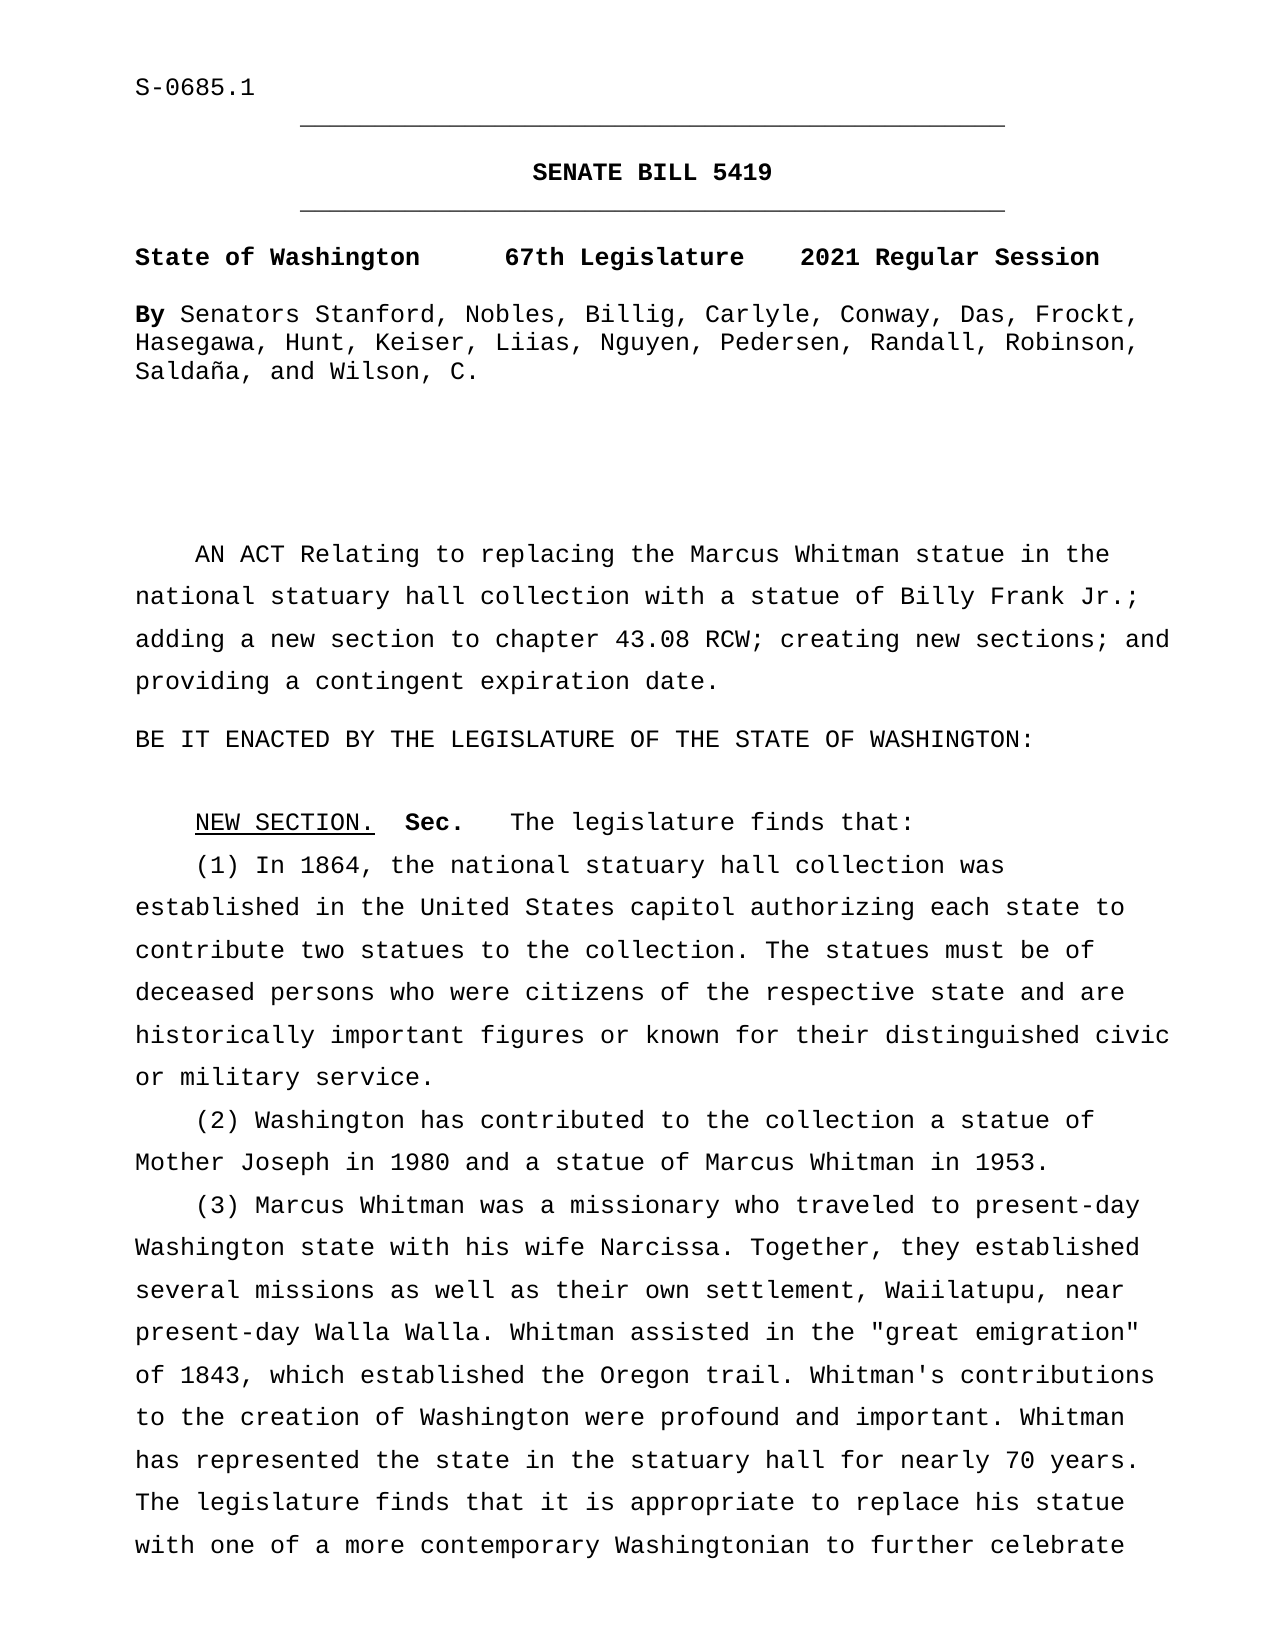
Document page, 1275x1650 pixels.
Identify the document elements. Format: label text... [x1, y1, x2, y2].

text NEW SECTION. Sec. The legislature finds that: [135, 797, 1170, 839]
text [135, 1179, 1170, 1562]
text _______________________________________________ [135, 103, 1170, 132]
text SENATE BILL 5419 [135, 160, 1170, 188]
text _______________________________________________ [135, 188, 1170, 217]
text AN ACT Relating to replacing the Marcus Whitman statue in the national statuary hall collection with a statue of Billy Frank Jr.; adding a new section to chapter 43.08 RCW; creating new sections; and providing a contingent expiration date. [135, 528, 1170, 698]
text S-0685.1 [135, 75, 1170, 103]
text By Senators Stanford, Nobles, Billig, Carlyle, Conway, Das, Frockt, Hasegawa, Hunt, Keiser, Liias, Nguyen, Pedersen, Randall, Robinson, Saldaña, and Wilson, C. [135, 302, 1170, 387]
text BE IT ENACTED BY THE LEGISLATURE OF THE STATE OF WASHINGTON: [135, 727, 1170, 755]
text State of Washington 67th Legislature 2021 Regular Session [135, 245, 1170, 273]
text (1) In 1864, the national statuary hall collection was established in the United States capitol authorizing each state to contribute two statues to the collection. The statues must be of deceased persons who were citizens of the respective state and are historically important figures or known for their distinguished civic or military service. [135, 839, 1170, 1094]
text (2) Washington has contributed to the collection a statue of Mother Joseph in 1980 and a statue of Marcus Whitman in 1953. [135, 1094, 1170, 1179]
